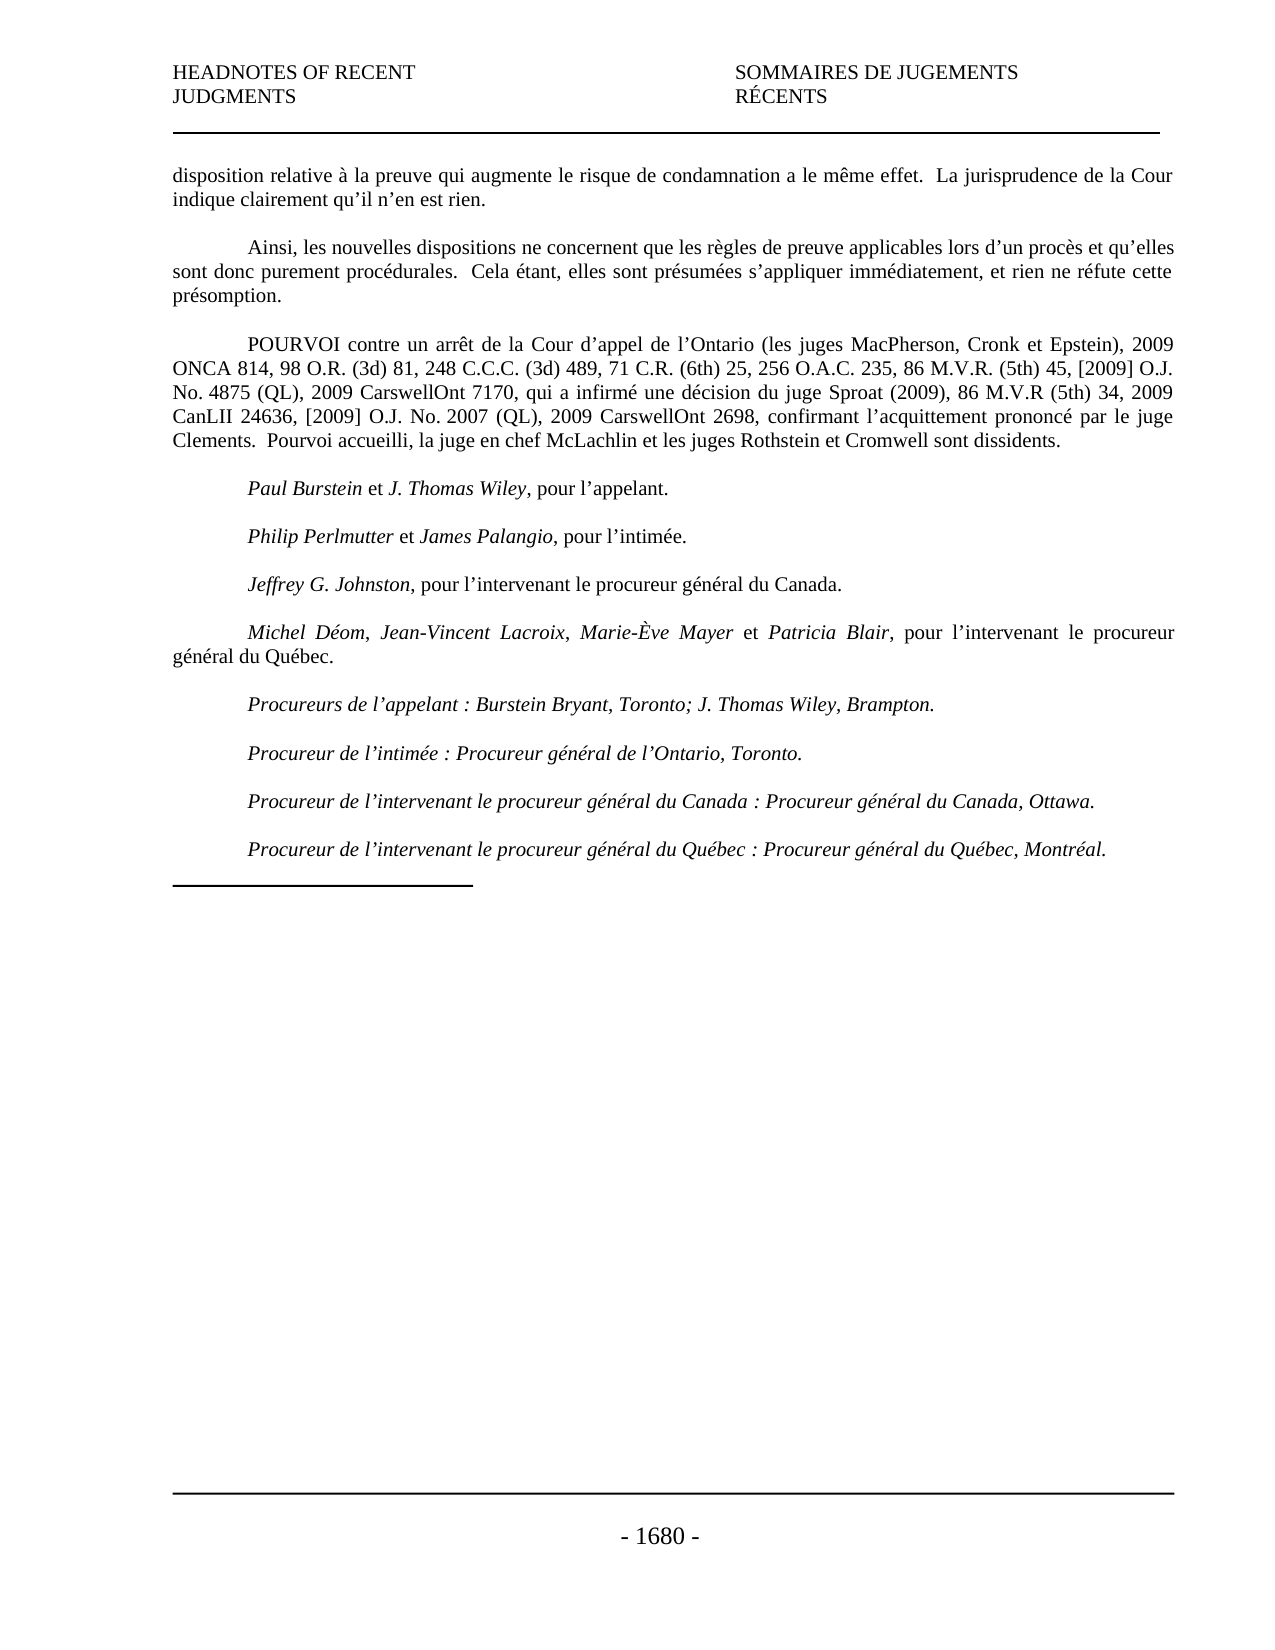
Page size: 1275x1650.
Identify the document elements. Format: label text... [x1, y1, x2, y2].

text Paul Burstein et J. Thomas Wiley, pour l’appelant. [172, 476, 1174, 500]
text Procureur de l’intervenant le procureur général du Québec : Procureur général du Québec, Montréal. [172, 837, 1174, 861]
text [172, 163, 1174, 211]
text POURVOI contre un arrêt de la Cour d’appel de l’Ontario (les juges MacPherson, Cronk et Epstein), 2009 ONCA 814, 98 O.R. (3d) 81, 248 C.C.C. (3d) 489, 71 C.R. (6th) 25, 256 O.A.C. 235, 86 M.V.R. (5th) 45, [2009] O.J. No. 4875 (QL), 2009 CarswellOnt 7170, qui a infirmé une décision du juge Sproat (2009), 86 M.V.R (5th) 34, 2009 CanLII 24636, [2009] O.J. No. 2007 (QL), 2009 CarswellOnt 2698, confirmant l’acquittement prononcé par le juge Clements. Pourvoi accueilli, la juge en chef McLachlin et les juges Rothstein et Cromwell sont dissidents. [172, 331, 1174, 452]
text Ainsi, les nouvelles dispositions ne concernent que les règles de preuve applicables lors d’un procès et qu’elles sont donc purement procédurales. Cela étant, elles sont présumées s’appliquer immédiatement, et rien ne réfute cette présomption. [172, 235, 1174, 307]
text Procureur de l’intimée : Procureur général de l’Ontario, Toronto. [172, 741, 1174, 764]
text Philip Perlmutter et James Palangio, pour l’intimée. [172, 524, 1174, 548]
text Procureur de l’intervenant le procureur général du Canada : Procureur général du Canada, Ottawa. [172, 789, 1174, 813]
text Procureurs de l’appelant : Burstein Bryant, Toronto; J. Thomas Wiley, Brampton. [172, 692, 1174, 716]
text Michel Déom, Jean-Vincent Lacroix, Marie-Ève Mayer et Patricia Blair, pour l’intervenant le procureur général du Québec. [172, 620, 1174, 668]
text Jeffrey G. Johnston, pour l’intervenant le procureur général du Canada. [172, 572, 1174, 596]
